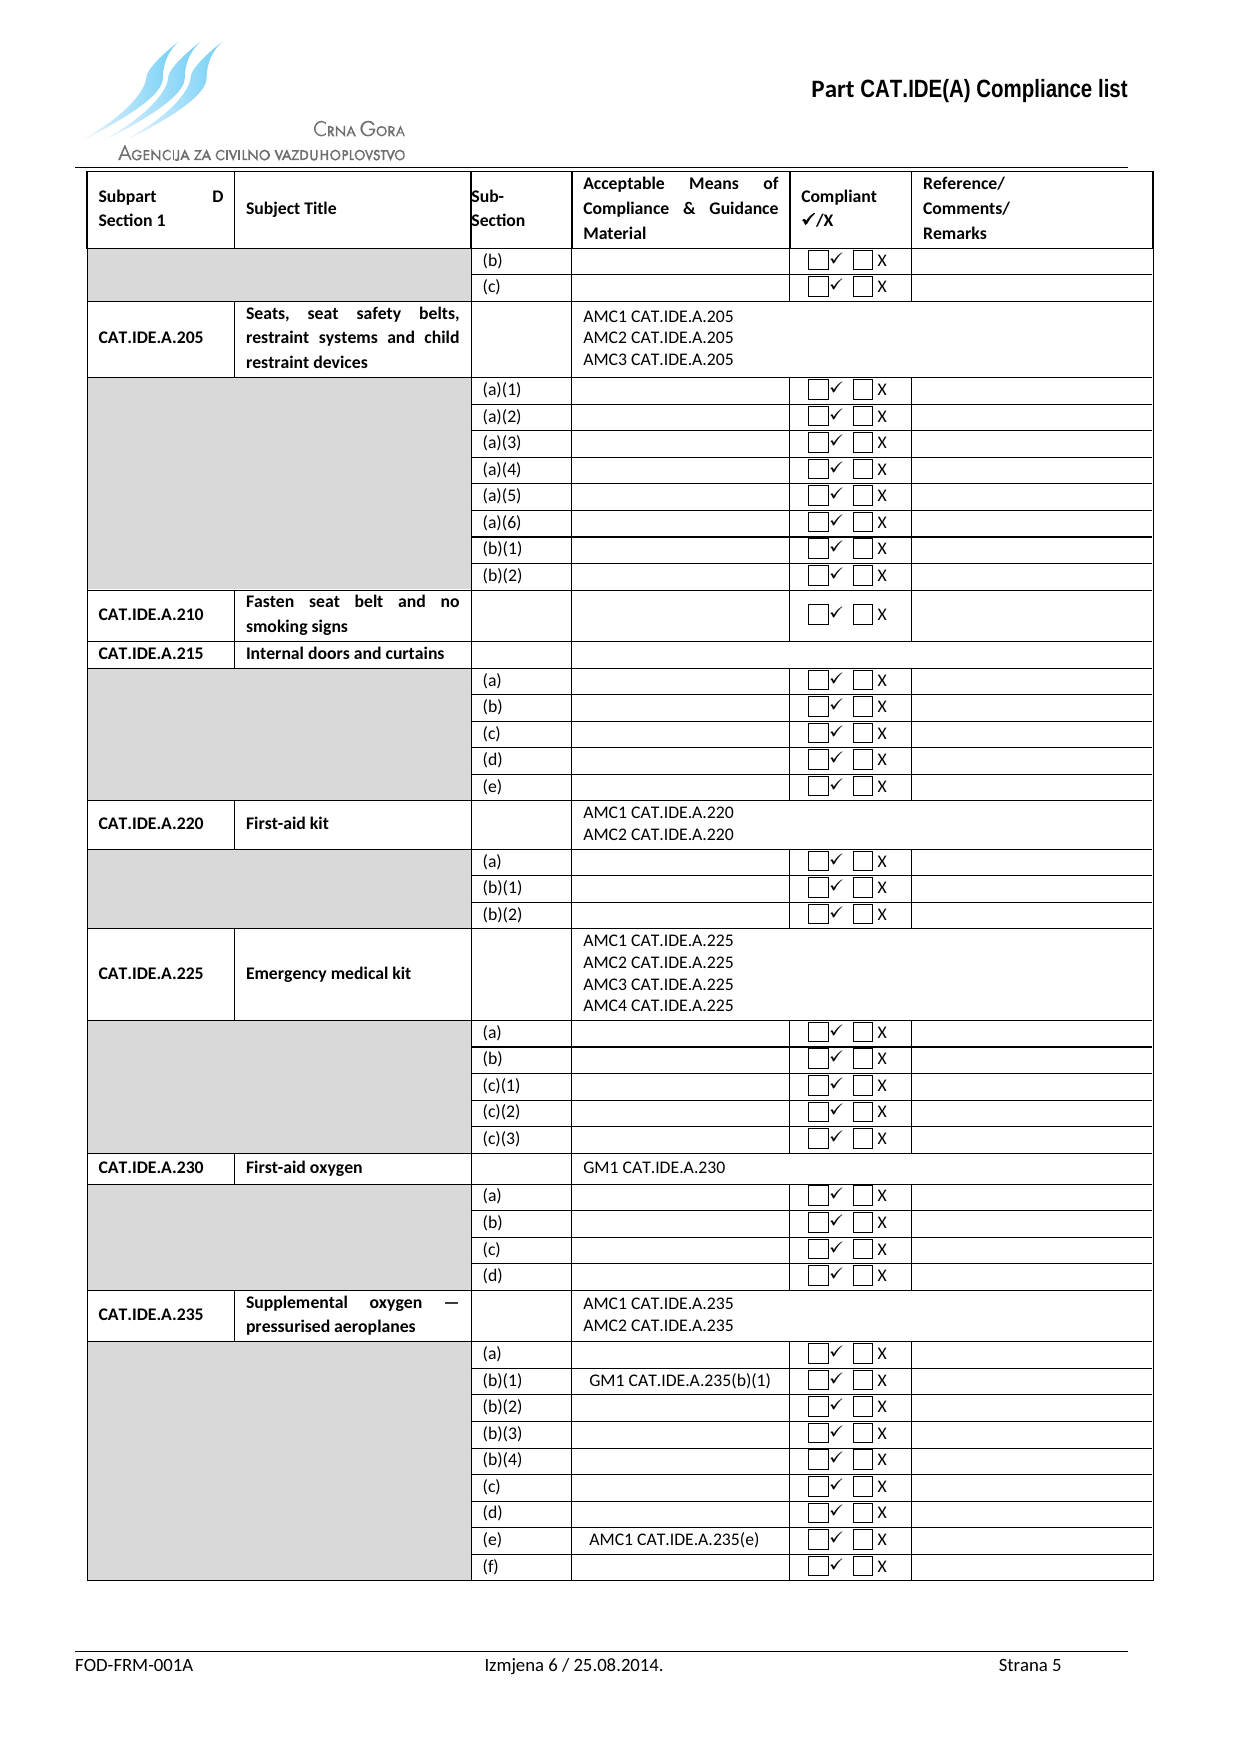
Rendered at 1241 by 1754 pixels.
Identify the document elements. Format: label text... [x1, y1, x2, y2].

table_header Reference/ Comments/ Remarks [912, 172, 1152, 248]
table_cell [572, 641, 1153, 668]
table_cell (a)(1) [472, 378, 571, 404]
table_cell [572, 1185, 789, 1210]
table_cell [912, 404, 1153, 430]
table_cell [912, 1237, 1153, 1263]
table_cell [572, 748, 789, 774]
table_cell (a)(4) [472, 458, 571, 483]
table_cell (b)(4) [472, 1449, 571, 1474]
table_cell [572, 1449, 789, 1474]
table_cell [912, 1046, 1153, 1073]
table_cell X [790, 1342, 911, 1368]
table_cell CAT.IDE.A.215 [88, 642, 234, 668]
table_cell [572, 775, 789, 800]
table_header Sub- Section [472, 172, 571, 248]
table_cell (e) [472, 1528, 571, 1554]
table_cell (b) [472, 249, 571, 274]
table_cell [912, 563, 1153, 589]
table_cell Fasten seat belt and no smoking signs [235, 591, 471, 641]
table_cell [572, 405, 789, 430]
table_cell [912, 1263, 1153, 1290]
table_cell (d) [472, 1264, 571, 1290]
table_cell CAT.IDE.A.210 [88, 591, 234, 641]
table_cell [472, 591, 571, 641]
table_header Acceptable Means of Compliance & Guidance Material [573, 172, 789, 248]
table_cell (a) [472, 669, 571, 694]
table_cell [912, 694, 1153, 721]
table_cell (b)(1) [472, 876, 571, 902]
table_cell X [790, 591, 911, 641]
table_cell [572, 538, 789, 563]
table_cell [88, 378, 471, 589]
table_cell [572, 1395, 789, 1421]
table_cell [912, 1020, 1153, 1046]
table_cell [912, 1501, 1153, 1527]
table_cell X [790, 405, 911, 430]
table_cell (b) [472, 1048, 571, 1073]
table_cell X [790, 1395, 911, 1421]
table_cell (a)(3) [472, 431, 571, 457]
table_cell [572, 1048, 789, 1073]
table_cell X [790, 1211, 911, 1237]
table_cell X [790, 1101, 911, 1126]
table_cell [912, 875, 1153, 902]
table_cell [912, 274, 1153, 301]
table_cell Emergency medical kit [235, 929, 471, 1020]
table_cell Seats, seat safety belts, restraint systems and child restraint devices [235, 302, 471, 377]
table_cell X [790, 775, 911, 800]
table_cell X [790, 1127, 911, 1153]
table_cell X [790, 695, 911, 721]
table_cell (b)(2) [472, 564, 571, 589]
table_cell [572, 249, 789, 274]
table_cell [88, 850, 471, 928]
table_cell [572, 591, 789, 641]
table_cell [572, 484, 789, 510]
table_cell (b) [472, 1211, 571, 1237]
table_cell AMC1 CAT.IDE.A.220 AMC2 CAT.IDE.A.220 [572, 800, 1153, 849]
table_cell [572, 1238, 789, 1263]
table_cell [572, 1021, 789, 1046]
table_cell X [790, 722, 911, 747]
table_cell X [790, 903, 911, 928]
table_cell X [790, 748, 911, 774]
table_cell (d) [472, 748, 571, 774]
table_cell [912, 747, 1153, 774]
table_cell First-aid kit [235, 801, 471, 849]
table_cell X [790, 1048, 911, 1073]
table_cell [572, 722, 789, 747]
table_cell [572, 1342, 789, 1368]
table_cell [912, 721, 1153, 747]
table_cell [572, 431, 789, 457]
table_cell X [790, 1264, 911, 1290]
table_cell GM1 CAT.IDE.A.230 [572, 1153, 1153, 1183]
table_cell [572, 564, 789, 589]
table_cell [572, 669, 789, 694]
table_cell [912, 1527, 1153, 1554]
table_cell (f) [472, 1555, 571, 1580]
table_cell [912, 1368, 1153, 1394]
table_cell [912, 430, 1153, 457]
table_cell [572, 876, 789, 902]
table_cell [572, 458, 789, 483]
table_cell [912, 774, 1153, 800]
table_cell [912, 1341, 1153, 1368]
table_cell [572, 1264, 789, 1290]
table_cell (a)(2) [472, 405, 571, 430]
table_cell X [790, 850, 911, 875]
table_cell X [790, 249, 911, 274]
table_cell [472, 1291, 571, 1341]
table_cell [912, 1210, 1153, 1237]
table_cell [572, 1422, 789, 1447]
table_cell [912, 1073, 1153, 1099]
table_cell (c)(3) [472, 1127, 571, 1153]
table_cell [572, 511, 789, 536]
table_cell [88, 669, 471, 800]
table_cell (c) [472, 722, 571, 747]
table_cell (b)(2) [472, 903, 571, 928]
table_cell [912, 1394, 1153, 1421]
table_cell [912, 1421, 1153, 1447]
table_cell [572, 1555, 789, 1580]
table_cell [912, 510, 1153, 536]
table_cell X [790, 1449, 911, 1474]
table_cell X [790, 431, 911, 457]
table_cell [88, 1021, 471, 1153]
table_cell [572, 1502, 789, 1527]
table_cell (a) [472, 1185, 571, 1210]
table_cell (c)(1) [472, 1074, 571, 1099]
table_cell X [790, 538, 911, 563]
table_cell [912, 1474, 1153, 1501]
table_cell Supplemental oxygen — pressurised aeroplanes [235, 1291, 471, 1341]
table_cell X [790, 669, 911, 694]
table_cell X [790, 1074, 911, 1099]
table_cell [572, 1475, 789, 1501]
table_cell (b)(1) [472, 1369, 571, 1394]
table_cell [912, 849, 1153, 875]
table_cell X [790, 1502, 911, 1527]
table_cell X [790, 378, 911, 404]
table_header Subpart D Section 1 [88, 172, 234, 248]
table_cell AMC1 CAT.IDE.A.235 AMC2 CAT.IDE.A.235 [572, 1290, 1153, 1341]
table_cell [572, 1101, 789, 1126]
table_cell [912, 1554, 1153, 1580]
table_cell X [790, 1422, 911, 1447]
table_cell [572, 275, 789, 301]
table_cell GM1 CAT.IDE.A.235(b)(1) [572, 1369, 789, 1394]
table_cell X [790, 876, 911, 902]
table_cell (a)(6) [472, 511, 571, 536]
table_cell (c) [472, 1475, 571, 1501]
table_cell [572, 1127, 789, 1153]
table_cell X [790, 1555, 911, 1580]
table_cell X [790, 1238, 911, 1263]
table_cell [912, 536, 1153, 563]
table_cell (c)(2) [472, 1101, 571, 1126]
table_cell [472, 801, 571, 849]
table_cell [88, 249, 471, 301]
table_cell [912, 483, 1153, 510]
table_cell X [790, 1528, 911, 1554]
table_cell CAT.IDE.A.230 [88, 1154, 234, 1183]
table_cell (b)(2) [472, 1395, 571, 1421]
table_cell [472, 1154, 571, 1183]
table_cell AMC1 CAT.IDE.A.225 AMC2 CAT.IDE.A.225 AMC3 CAT.IDE.A.225 AMC4 CAT.IDE.A.225 [572, 928, 1153, 1020]
table_cell [572, 903, 789, 928]
table_cell (a) [472, 1021, 571, 1046]
table_cell (b)(1) [472, 538, 571, 563]
table_cell [572, 1211, 789, 1237]
table_cell X [790, 511, 911, 536]
table_cell [572, 695, 789, 721]
table_cell [912, 902, 1153, 928]
table_cell CAT.IDE.A.205 [88, 302, 234, 377]
table_cell Internal doors and curtains [235, 642, 471, 668]
table_cell [912, 1126, 1153, 1153]
table_cell [912, 590, 1153, 641]
table_cell [912, 1448, 1153, 1474]
table_cell (b)(3) [472, 1422, 571, 1447]
table_cell [472, 929, 571, 1020]
table_cell CAT.IDE.A.225 [88, 929, 234, 1020]
table_cell (a) [472, 1342, 571, 1368]
table_cell AMC1 CAT.IDE.A.235(e) [572, 1528, 789, 1554]
table_cell [912, 377, 1153, 404]
table_cell X [790, 1475, 911, 1501]
table_cell X [790, 458, 911, 483]
table_cell AMC1 CAT.IDE.A.205 AMC2 CAT.IDE.A.205 AMC3 CAT.IDE.A.205 [572, 301, 1153, 377]
table_cell [472, 642, 571, 668]
table_cell X [790, 564, 911, 589]
table_cell [912, 1100, 1153, 1126]
table_header Compliant /X [791, 172, 911, 248]
table_cell (a)(5) [472, 484, 571, 510]
table_cell (c) [472, 1238, 571, 1263]
table_cell [912, 668, 1153, 694]
table_cell [572, 1074, 789, 1099]
table_cell [88, 1342, 471, 1580]
table_header Subject Title [235, 172, 470, 248]
table_cell First-aid oxygen [235, 1154, 471, 1183]
table_cell [912, 457, 1153, 483]
table_cell CAT.IDE.A.235 [88, 1291, 234, 1341]
table_cell (d) [472, 1502, 571, 1527]
table_cell CAT.IDE.A.220 [88, 801, 234, 849]
table_cell [912, 249, 1153, 274]
table_cell (b) [472, 695, 571, 721]
table_cell [472, 302, 571, 377]
table_cell X [790, 1021, 911, 1046]
table_cell X [790, 1369, 911, 1394]
table_cell (a) [472, 850, 571, 875]
table_cell [572, 850, 789, 875]
table_cell [572, 378, 789, 404]
table_cell X [790, 484, 911, 510]
table_cell (c) [472, 275, 571, 301]
table_cell [912, 1184, 1153, 1210]
table_cell [88, 1185, 471, 1290]
table_cell X [790, 275, 911, 301]
table_cell (e) [472, 775, 571, 800]
table_cell X [790, 1185, 911, 1210]
